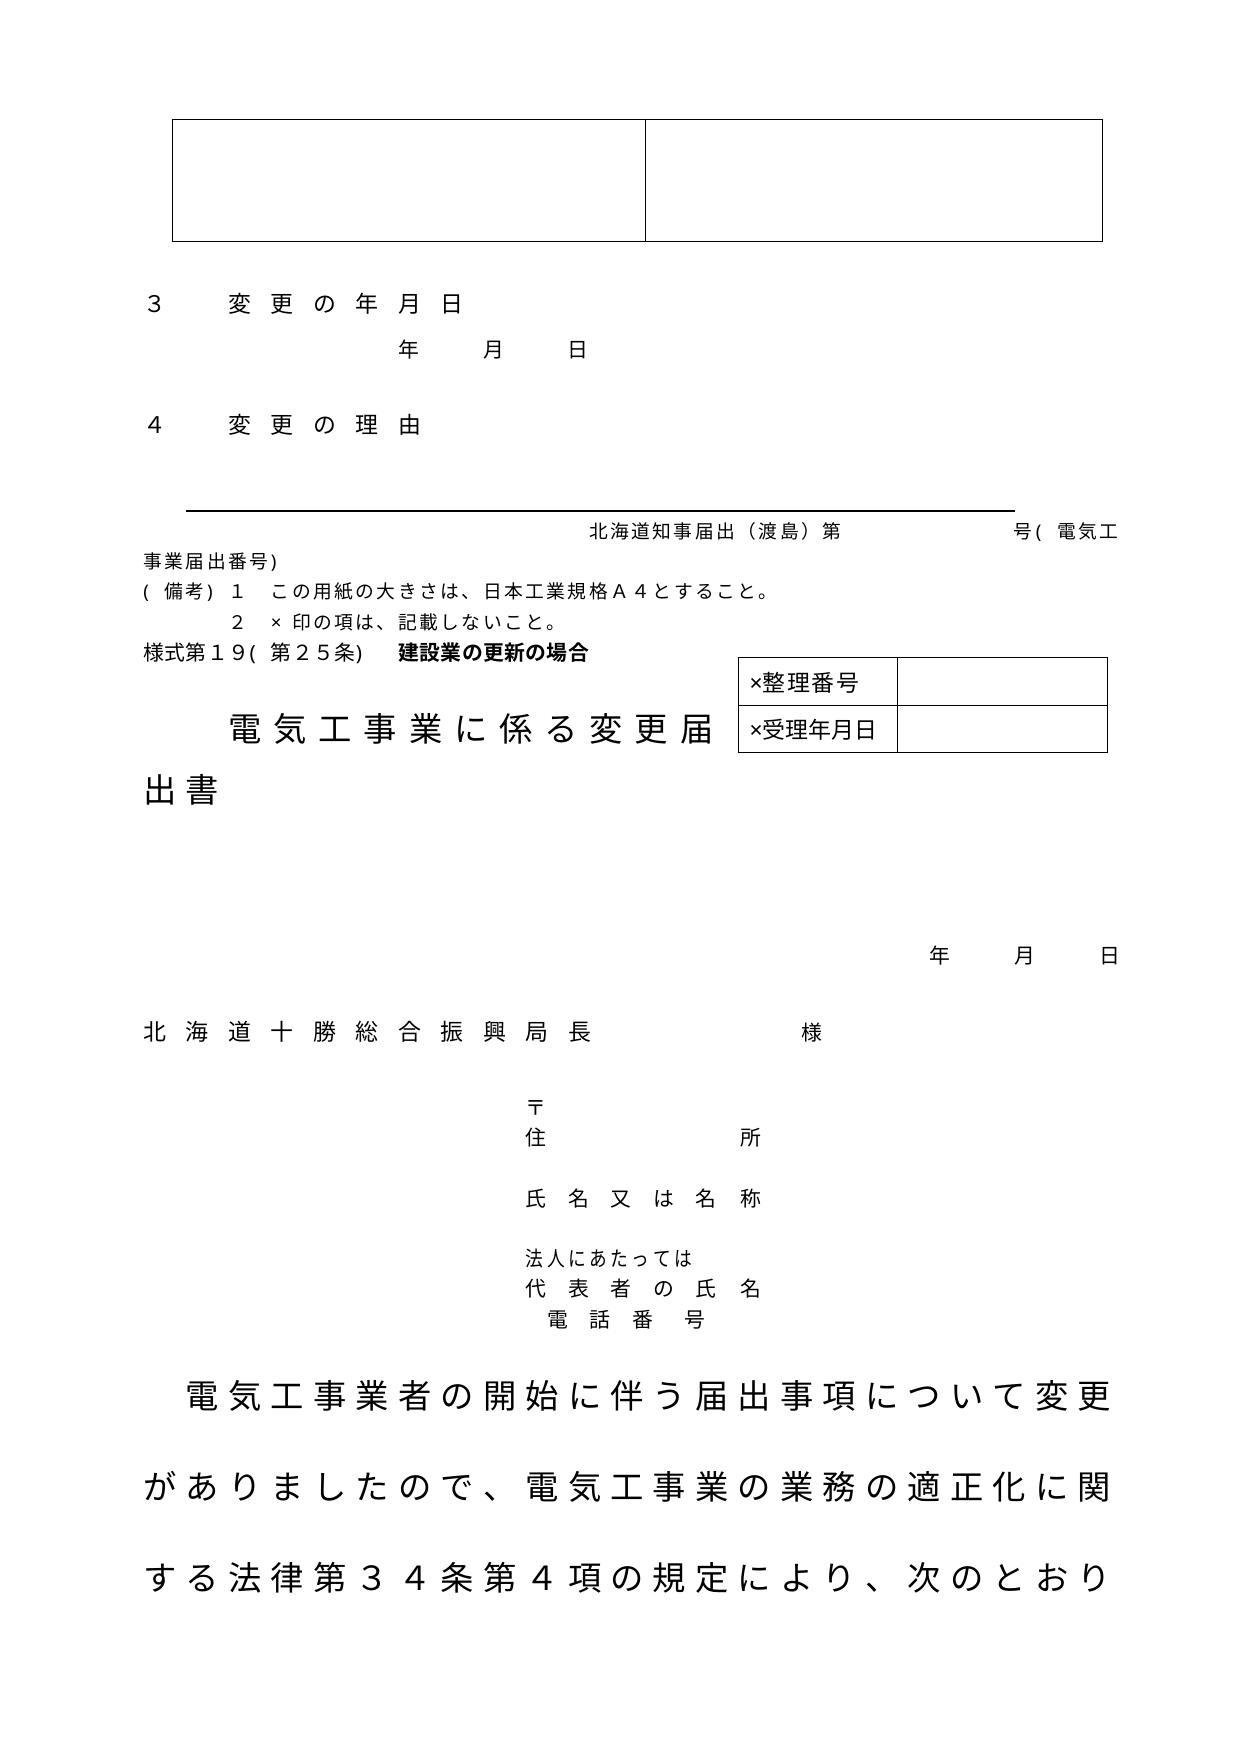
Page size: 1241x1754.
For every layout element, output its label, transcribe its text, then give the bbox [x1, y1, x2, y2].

text 電話番号 [143, 1303, 1121, 1333]
text ３ 変更の年月日 [143, 272, 1121, 333]
table_cell [898, 706, 1107, 752]
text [143, 1364, 1121, 1606]
text 住 所 [143, 1121, 1121, 1151]
text 年 月 日 [143, 333, 1121, 363]
text 北海道十勝総合振興局長 様 [143, 1000, 1121, 1061]
text 北海道知事届出（渡島）第 号(電気工事業届出番号) [143, 515, 1121, 576]
table_header ×整理番号 [739, 658, 897, 704]
table_cell [173, 120, 645, 241]
text 氏名又は名称 [143, 1182, 1121, 1212]
text ４ 変更の理由 [143, 394, 1121, 454]
text 〒 [143, 1091, 1121, 1121]
text (備考) １ この用紙の大きさは、日本工業規格Ａ４とすること。 [143, 576, 1121, 606]
text 代表者の氏名 [143, 1273, 1121, 1303]
table_header [898, 658, 1107, 704]
text 電気工事業に係る変更届出書 [143, 697, 1121, 818]
table_cell [646, 120, 1102, 241]
text ２ ×印の項は、記載しないこと。 [143, 606, 1121, 636]
text 様式第１９(第２５条) 建設業の更新の場合 [143, 636, 1121, 666]
text 年 月 日 [143, 939, 1121, 969]
table_cell ×受理年月日 [739, 706, 897, 752]
text 法人にあたっては [143, 1242, 1121, 1273]
